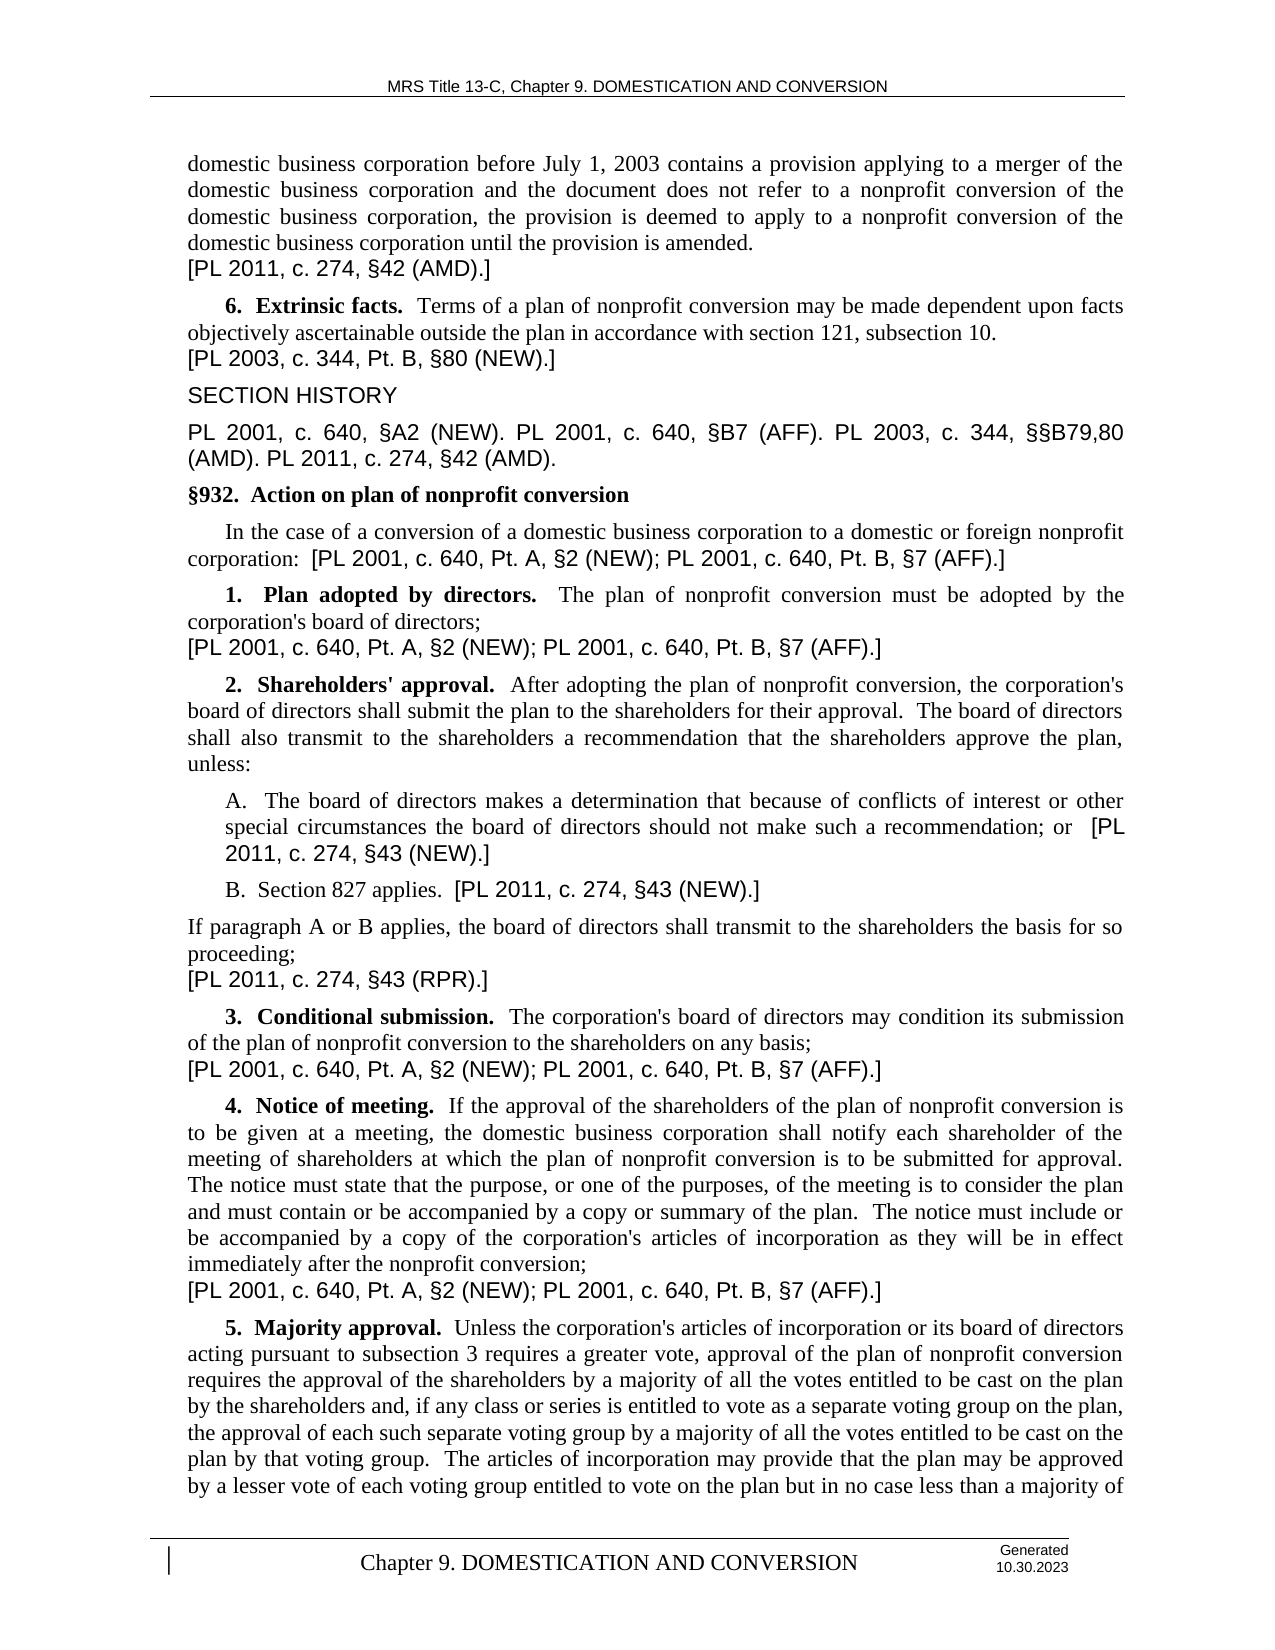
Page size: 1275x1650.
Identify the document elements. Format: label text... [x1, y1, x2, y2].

text §932. Action on plan of nonprofit conversion [187, 482, 1125, 508]
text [187, 1313, 1125, 1498]
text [187, 150, 1125, 255]
text [PL 2001, c. 640, Pt. A, §2 (NEW); PL 2001, c. 640, Pt. B, §7 (AFF).] [187, 634, 1125, 661]
text PL 2001, c. 640, §A2 (NEW). PL 2001, c. 640, §B7 (AFF). PL 2003, c. 344, §§B79,80 (AMD). PL 2011, c. 274, §42 (AMD). [187, 418, 1125, 471]
text 6. Extrinsic facts. Terms of a plan of nonprofit conversion may be made dependent upon facts objectively ascertainable outside the plan in accordance with section 121, subsection 10. [187, 292, 1125, 345]
text 2. Shareholders' approval. After adopting the plan of nonprofit conversion, the corporation's board of directors shall submit the plan to the shareholders for their approval. The board of directors shall also transmit to the shareholders a recommendation that the shareholders approve the plan, unless: [187, 671, 1125, 776]
text 1. Plan adopted by directors. The plan of nonprofit conversion must be adopted by the corporation's board of directors; [187, 582, 1125, 634]
text 3. Conditional submission. The corporation's board of directors may condition its submission of the plan of nonprofit conversion to the shareholders on any basis; [187, 1003, 1125, 1056]
text [PL 2001, c. 640, Pt. A, §2 (NEW); PL 2001, c. 640, Pt. B, §7 (AFF).] [187, 1277, 1125, 1303]
text 4. Notice of meeting. If the approval of the shareholders of the plan of nonprofit conversion is to be given at a meeting, the domestic business corporation shall notify each shareholder of the meeting of shareholders at which the plan of nonprofit conversion is to be submitted for approval. The notice must state that the purpose, or one of the purposes, of the meeting is to consider the plan and must contain or be accompanied by a copy or summary of the plan. The notice must include or be accompanied by a copy of the corporation's articles of incorporation as they will be in effect immediately after the nonprofit conversion; [187, 1092, 1125, 1277]
text [PL 2011, c. 274, §43 (RPR).] [187, 966, 1125, 992]
text [PL 2011, c. 274, §42 (AMD).] [187, 255, 1125, 282]
text B. Section 827 applies. [PL 2011, c. 274, §43 (NEW).] [225, 876, 1125, 903]
text In the case of a conversion of a domestic business corporation to a domestic or foreign nonprofit corporation: [PL 2001, c. 640, Pt. A, §2 (NEW); PL 2001, c. 640, Pt. B, §7 (AFF).] [187, 518, 1125, 571]
text SECTION HISTORY [187, 382, 1125, 408]
text If paragraph A or B applies, the board of directors shall transmit to the shareholders the basis for so proceeding; [187, 913, 1125, 966]
text [PL 2003, c. 344, Pt. B, §80 (NEW).] [187, 345, 1125, 371]
text [PL 2001, c. 640, Pt. A, §2 (NEW); PL 2001, c. 640, Pt. B, §7 (AFF).] [187, 1056, 1125, 1082]
text A. The board of directors makes a determination that because of conflicts of interest or other special circumstances the board of directors should not make such a recommendation; or [PL 2011, c. 274, §43 (NEW).] [225, 787, 1125, 866]
